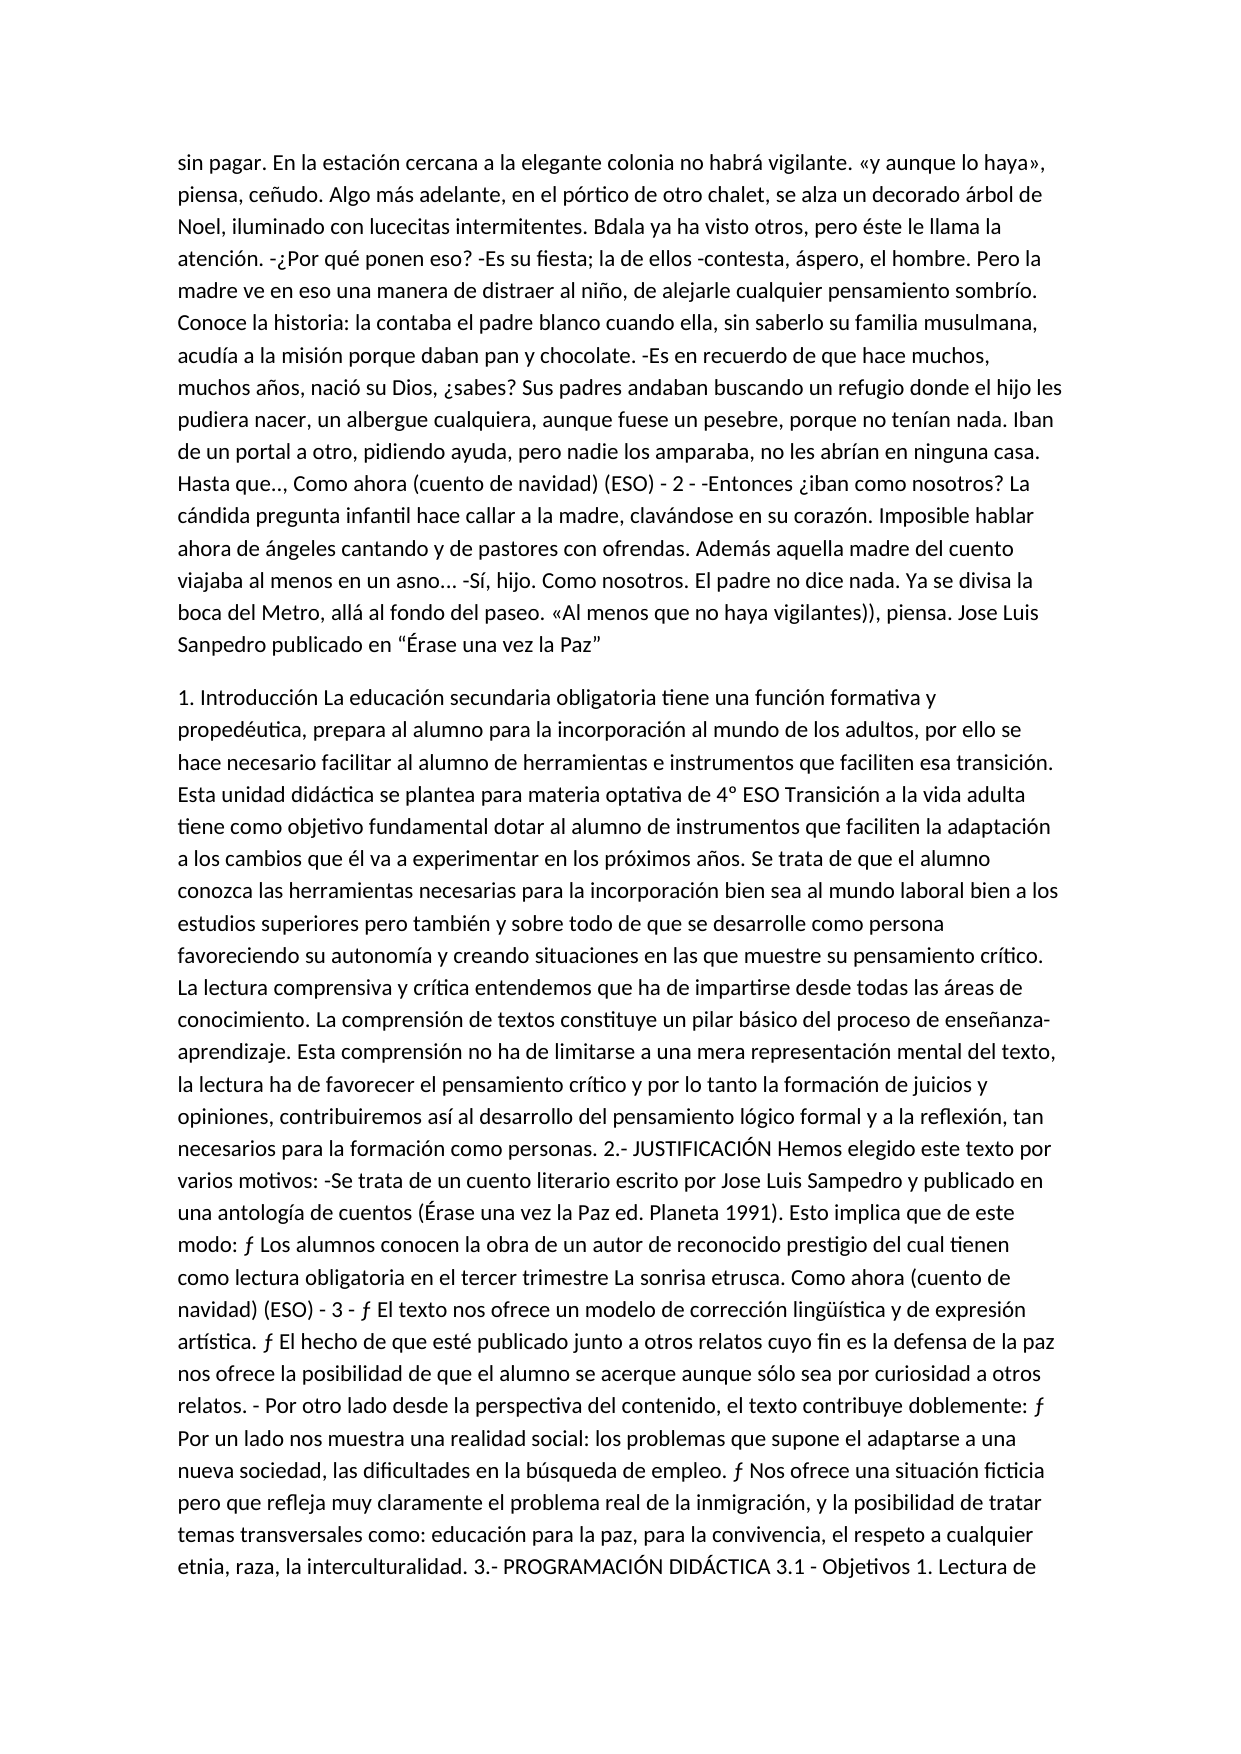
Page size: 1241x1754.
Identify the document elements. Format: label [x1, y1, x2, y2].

text [177, 148, 1063, 658]
text [177, 683, 1063, 1581]
